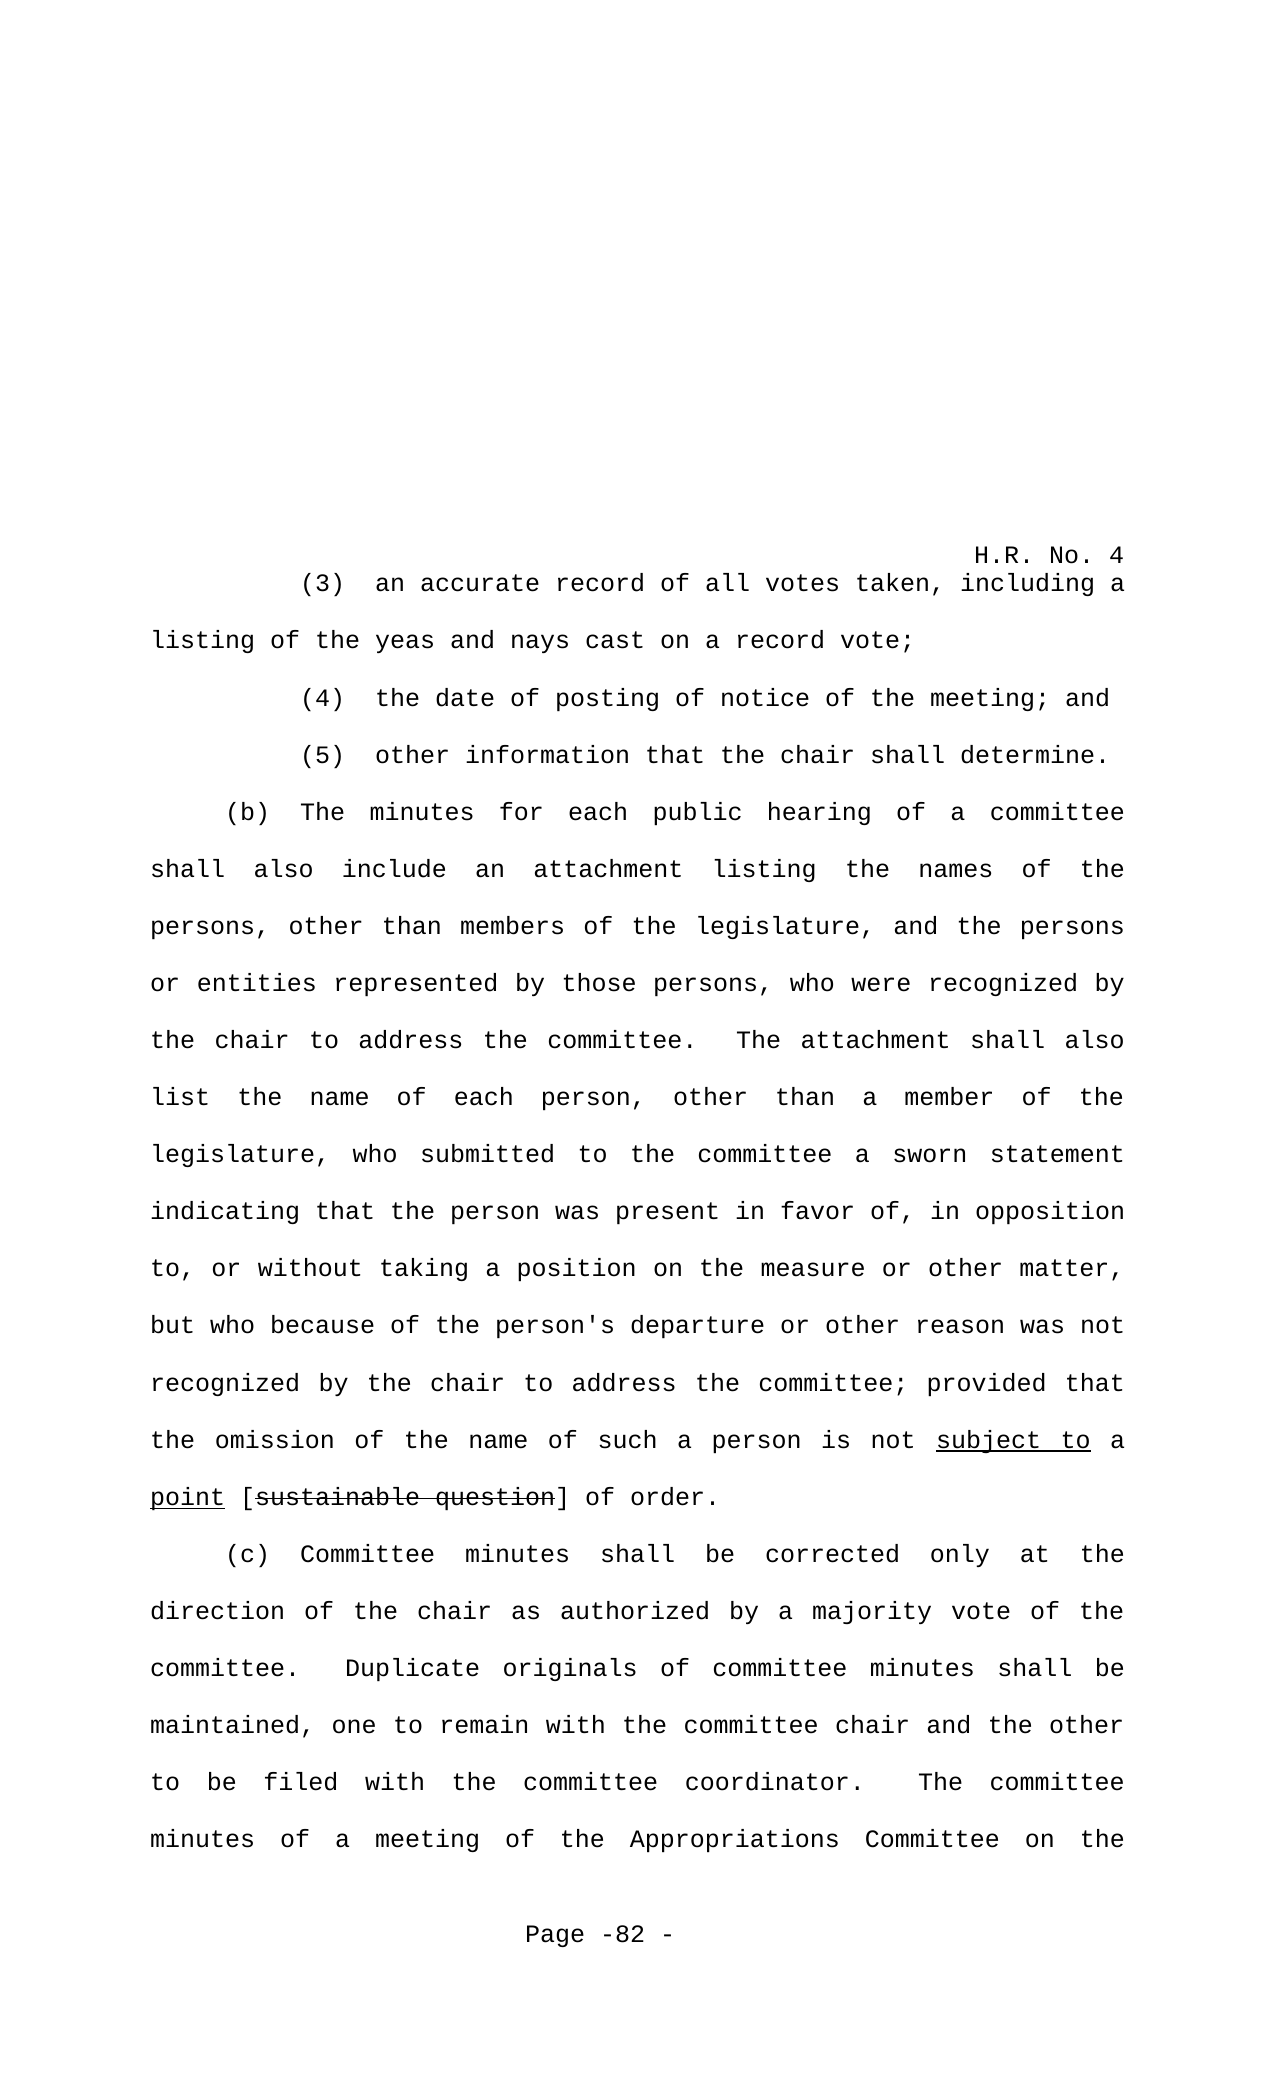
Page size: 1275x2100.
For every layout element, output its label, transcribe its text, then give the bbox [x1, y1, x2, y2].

text (3) an accurate record of all votes taken, including a listing of the yeas and nays cast on a record vote; [150, 571, 1125, 656]
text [150, 1541, 1125, 1855]
text (b) The minutes for each public hearing of a committee shall also include an attachment listing the names of the persons, other than members of the legislature, and the persons or entities represented by those persons, who were recognized by the chair to address the committee. The attachment shall also list the name of each person, other than a member of the legislature, who submitted to the committee a sworn statement indicating that the person was present in favor of, in opposition to, or without taking a position on the measure or other matter, but who because of the person's departure or other reason was not recognized by the chair to address the committee; provided that the omission of the name of such a person is not subject to a point [sustainable question] of order. [150, 799, 1125, 1513]
text (4) the date of posting of notice of the meeting; and [150, 685, 1125, 713]
text (5) other information that the chair shall determine. [150, 742, 1125, 771]
